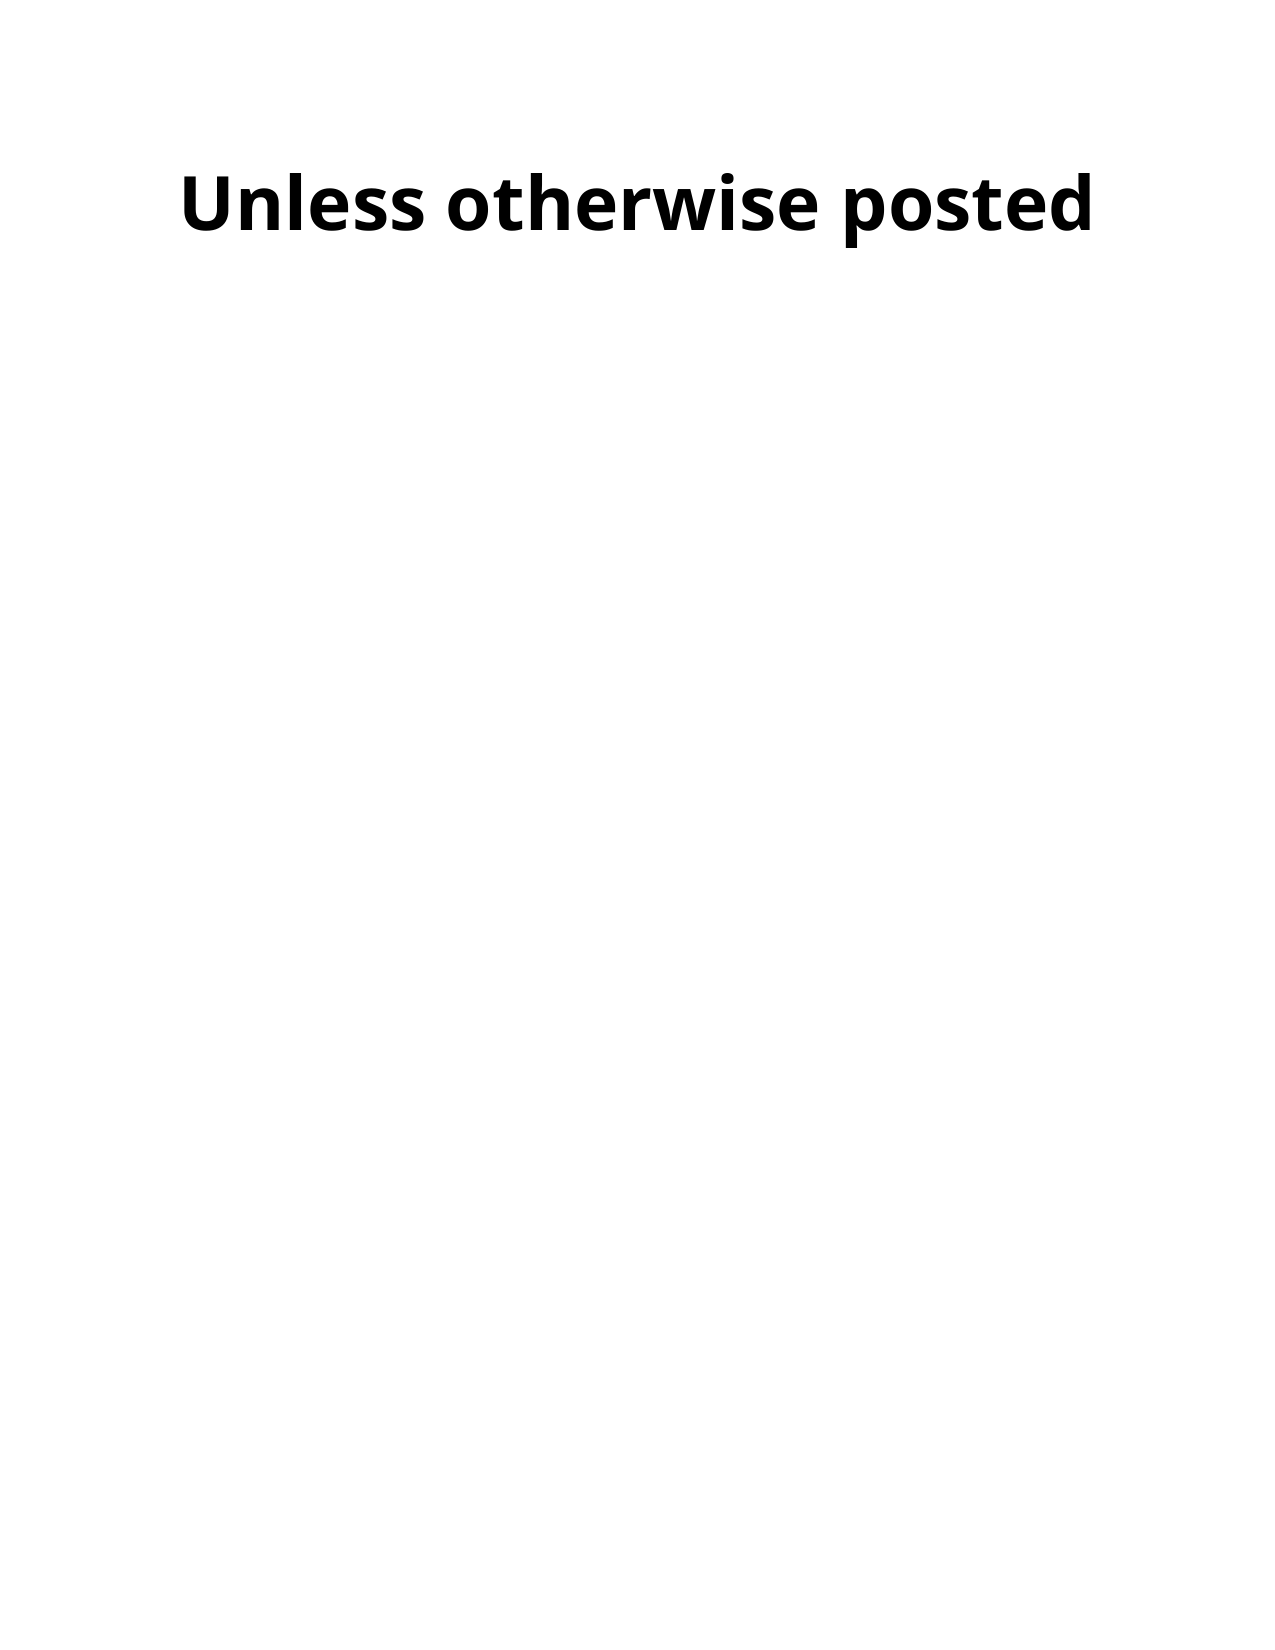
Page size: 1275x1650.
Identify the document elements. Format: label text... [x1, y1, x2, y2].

text Unless otherwise posted [150, 150, 1125, 282]
